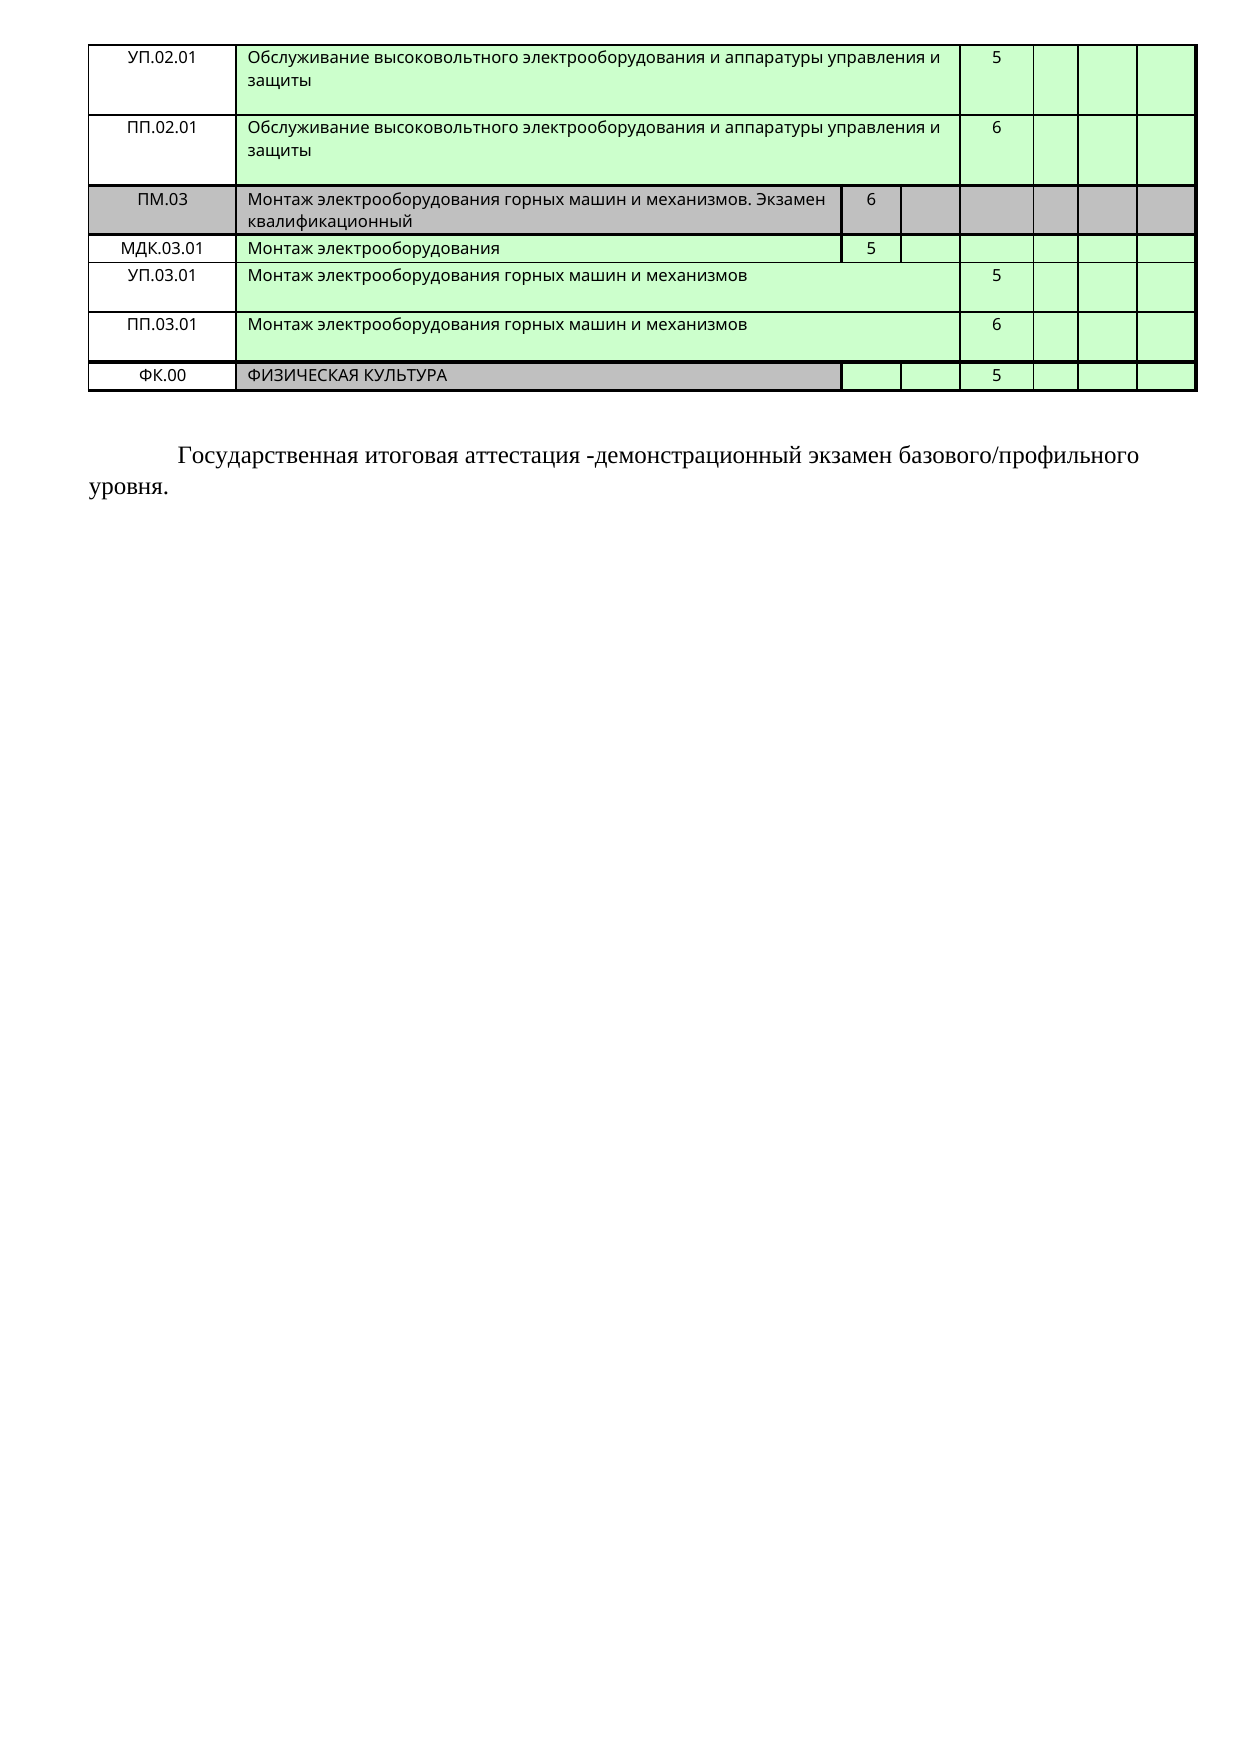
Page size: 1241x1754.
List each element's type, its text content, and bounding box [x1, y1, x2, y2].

table_cell [1079, 313, 1136, 360]
table_cell ПП.03.01 [89, 313, 235, 360]
text Государственная итоговая аттестация -демонстрационный экзамен базового/профильного уровня. [88, 440, 1152, 499]
table_cell [1138, 313, 1194, 360]
table_cell Монтаж электрооборудования горных машин и механизмов. Экзамен квалификационный [237, 187, 840, 233]
table_cell [1034, 313, 1077, 360]
table_cell [1079, 236, 1136, 262]
table_cell 6 [961, 313, 1033, 360]
table_cell 5 [961, 263, 1033, 311]
table_cell [1138, 364, 1194, 389]
table_cell [902, 364, 959, 389]
table_cell [1138, 116, 1194, 184]
table_cell [1079, 187, 1136, 233]
table_cell 6 [843, 187, 900, 233]
table_cell ФИЗИЧЕСКАЯ КУЛЬТУРА [237, 364, 840, 389]
table_cell [1034, 236, 1077, 262]
table_cell [1034, 187, 1077, 233]
table_cell 5 [961, 46, 1033, 114]
table_cell Монтаж электрооборудования горных машин и механизмов [237, 313, 959, 360]
table_cell [1138, 46, 1194, 114]
table_cell Обслуживание высоковольтного электрооборудования и аппаратуры управления и защиты [237, 116, 959, 184]
table_cell [1079, 263, 1136, 311]
table_cell [1079, 116, 1136, 184]
table_cell [1138, 187, 1194, 233]
table_cell ПП.02.01 [89, 116, 235, 184]
table_cell [1034, 116, 1077, 184]
table_cell [1138, 263, 1194, 311]
table_cell МДК.03.01 [89, 236, 235, 262]
table_cell [1034, 46, 1077, 114]
table_cell [1034, 263, 1077, 311]
table_cell [961, 187, 1033, 233]
table_cell Обслуживание высоковольтного электрооборудования и аппаратуры управления и защиты [237, 46, 959, 114]
table_cell [1079, 46, 1136, 114]
table_cell УП.03.01 [89, 263, 235, 311]
table_cell [1034, 364, 1077, 389]
table_cell [902, 236, 959, 262]
table_cell [961, 236, 1033, 262]
table_cell [843, 364, 900, 389]
table_cell [902, 187, 959, 233]
table_cell ПМ.03 [89, 187, 235, 233]
table_cell [1138, 236, 1194, 262]
table_cell 5 [843, 236, 900, 262]
table_cell [1079, 364, 1136, 389]
table_cell 5 [961, 364, 1033, 389]
table_cell УП.02.01 [89, 46, 235, 114]
table_cell ФК.00 [89, 364, 235, 389]
table_cell Монтаж электрооборудования горных машин и механизмов [237, 263, 959, 311]
table_cell Монтаж электрооборудования [237, 236, 840, 262]
table_cell 6 [961, 116, 1033, 184]
